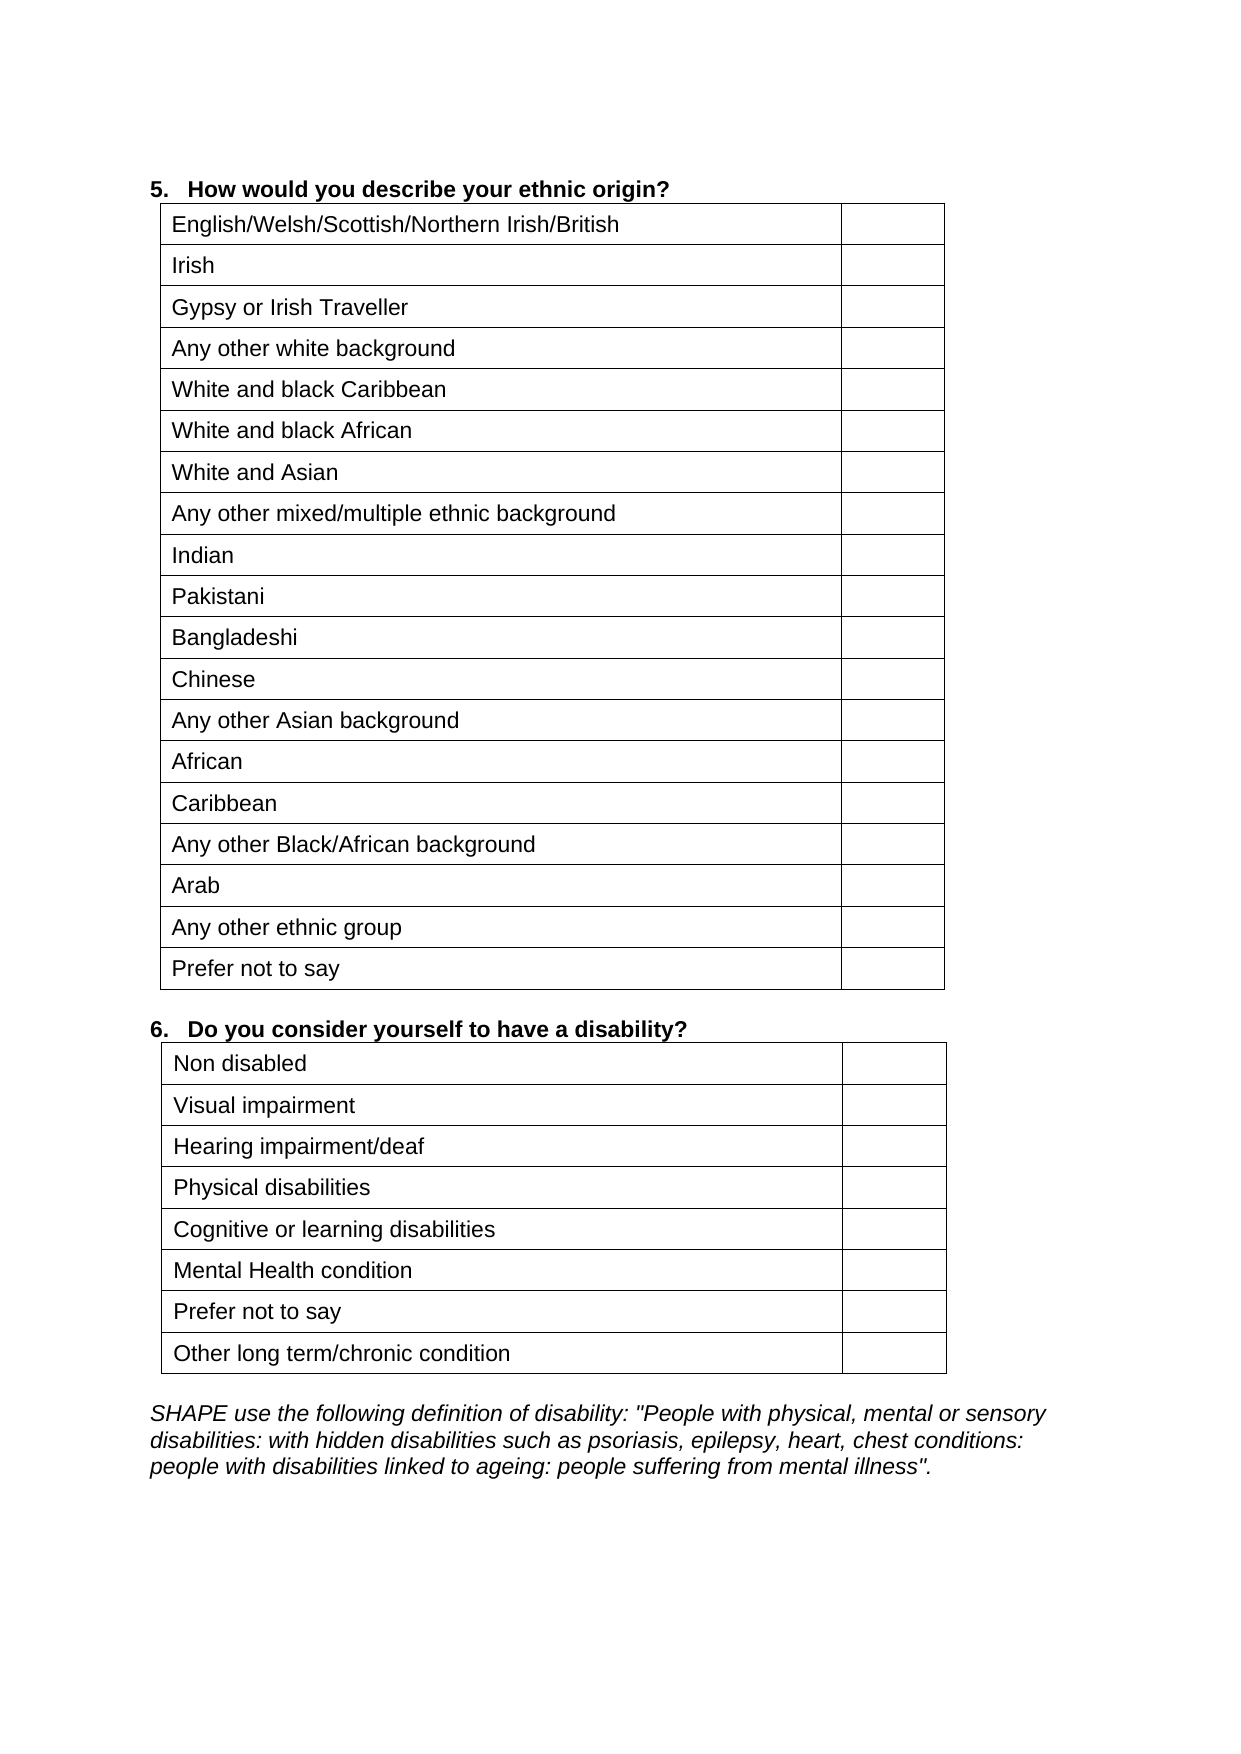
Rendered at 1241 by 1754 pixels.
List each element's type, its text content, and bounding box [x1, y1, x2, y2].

table_header [843, 1043, 946, 1083]
table_cell Any other mixed/multiple ethnic background [161, 493, 841, 533]
table_cell Indian [161, 535, 841, 575]
table_cell Physical disabilities [162, 1167, 842, 1208]
text SHAPE use the following definition of disability: "People with physical, mental or sensory disabilities: with hidden disabilities such as psoriasis, epilepsy, heart, chest conditions: people with disabilities linked to ageing: people suffering from mental illness". [150, 1400, 1090, 1479]
table_cell African [161, 741, 841, 782]
table_cell [842, 700, 944, 740]
table_cell Any other Black/African background [161, 824, 841, 864]
table_cell Arab [161, 865, 841, 906]
table_cell Hearing impairment/deaf [162, 1126, 842, 1166]
table_cell White and black African [161, 411, 841, 451]
table_cell [842, 783, 944, 823]
table_cell [842, 659, 944, 699]
table_cell Prefer not to say [161, 948, 841, 988]
table_header English/Welsh/Scottish/Northern Irish/British [161, 204, 841, 244]
table_cell Bangladeshi [161, 617, 841, 658]
table_cell [843, 1250, 946, 1290]
table_cell Any other white background [161, 328, 841, 368]
table_header Non disabled [162, 1043, 842, 1083]
table_cell Caribbean [161, 783, 841, 823]
table_cell [842, 907, 944, 947]
table_cell [843, 1085, 946, 1125]
table_cell Chinese [161, 659, 841, 699]
table_cell [842, 535, 944, 575]
table_cell [842, 617, 944, 658]
table_cell [842, 369, 944, 409]
table_cell [842, 411, 944, 451]
list Do you consider yourself to have a disability? [150, 1016, 1090, 1042]
table_header [842, 204, 944, 244]
table_cell White and black Caribbean [161, 369, 841, 409]
table_cell Any other ethnic group [161, 907, 841, 947]
table_cell Cognitive or learning disabilities [162, 1209, 842, 1249]
table_cell White and Asian [161, 452, 841, 492]
table_cell [843, 1167, 946, 1208]
table_cell Other long term/chronic condition [162, 1333, 842, 1373]
table_cell [842, 948, 944, 988]
table_cell [843, 1333, 946, 1373]
table_cell Pakistani [161, 576, 841, 616]
table_cell [842, 493, 944, 533]
table_cell Mental Health condition [162, 1250, 842, 1290]
table_cell Irish [161, 245, 841, 285]
table_cell Any other Asian background [161, 700, 841, 740]
table_cell [843, 1209, 946, 1249]
table_cell [842, 824, 944, 864]
table_cell [842, 328, 944, 368]
table_cell [842, 452, 944, 492]
table_cell [842, 286, 944, 327]
list How would you describe your ethnic origin? [150, 176, 1090, 203]
table_cell [842, 865, 944, 906]
table_cell Gypsy or Irish Traveller [161, 286, 841, 327]
table_cell [842, 576, 944, 616]
table_cell [843, 1126, 946, 1166]
table_cell Visual impairment [162, 1085, 842, 1125]
table_cell Prefer not to say [162, 1291, 842, 1332]
table_cell [843, 1291, 946, 1332]
table_cell [842, 741, 944, 782]
table_cell [842, 245, 944, 285]
